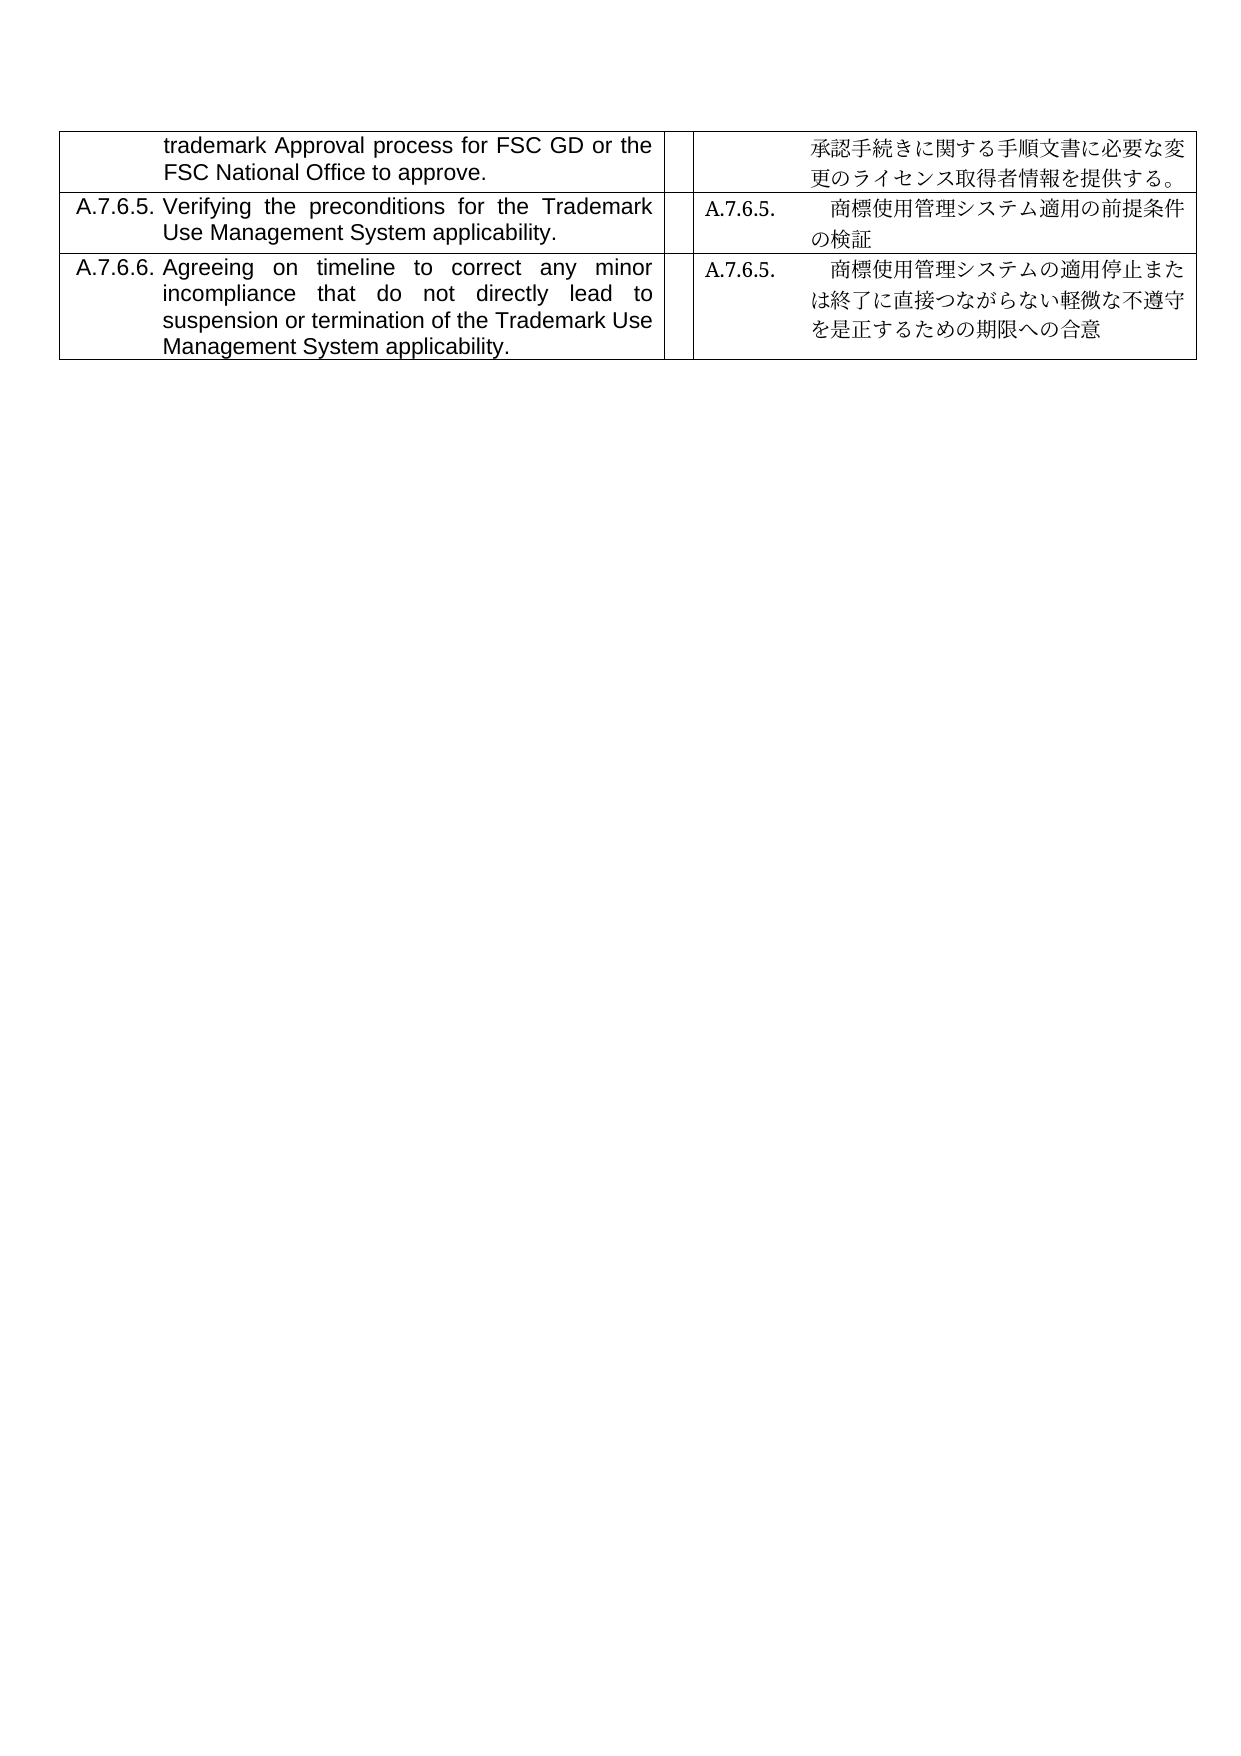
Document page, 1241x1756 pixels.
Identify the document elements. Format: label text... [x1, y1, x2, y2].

table_cell [665, 254, 693, 359]
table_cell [694, 132, 1196, 192]
table_cell 商標使用管理システムの適用停止または終了に直接つながらない軽微な不遵守を是正するための期限への合意 [694, 254, 1196, 359]
table_cell [665, 193, 693, 253]
table_cell Verifying the preconditions for the Trademark Use Management System applicability. [60, 193, 664, 253]
table_cell [665, 132, 693, 192]
table_cell 商標使用管理システム適用の前提条件の検証 [694, 193, 1196, 253]
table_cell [60, 132, 664, 192]
table_cell Agreeing on timeline to correct any minor incompliance that do not directly lead to suspension or termination of the Trademark Use Management System applicability. [60, 254, 664, 359]
